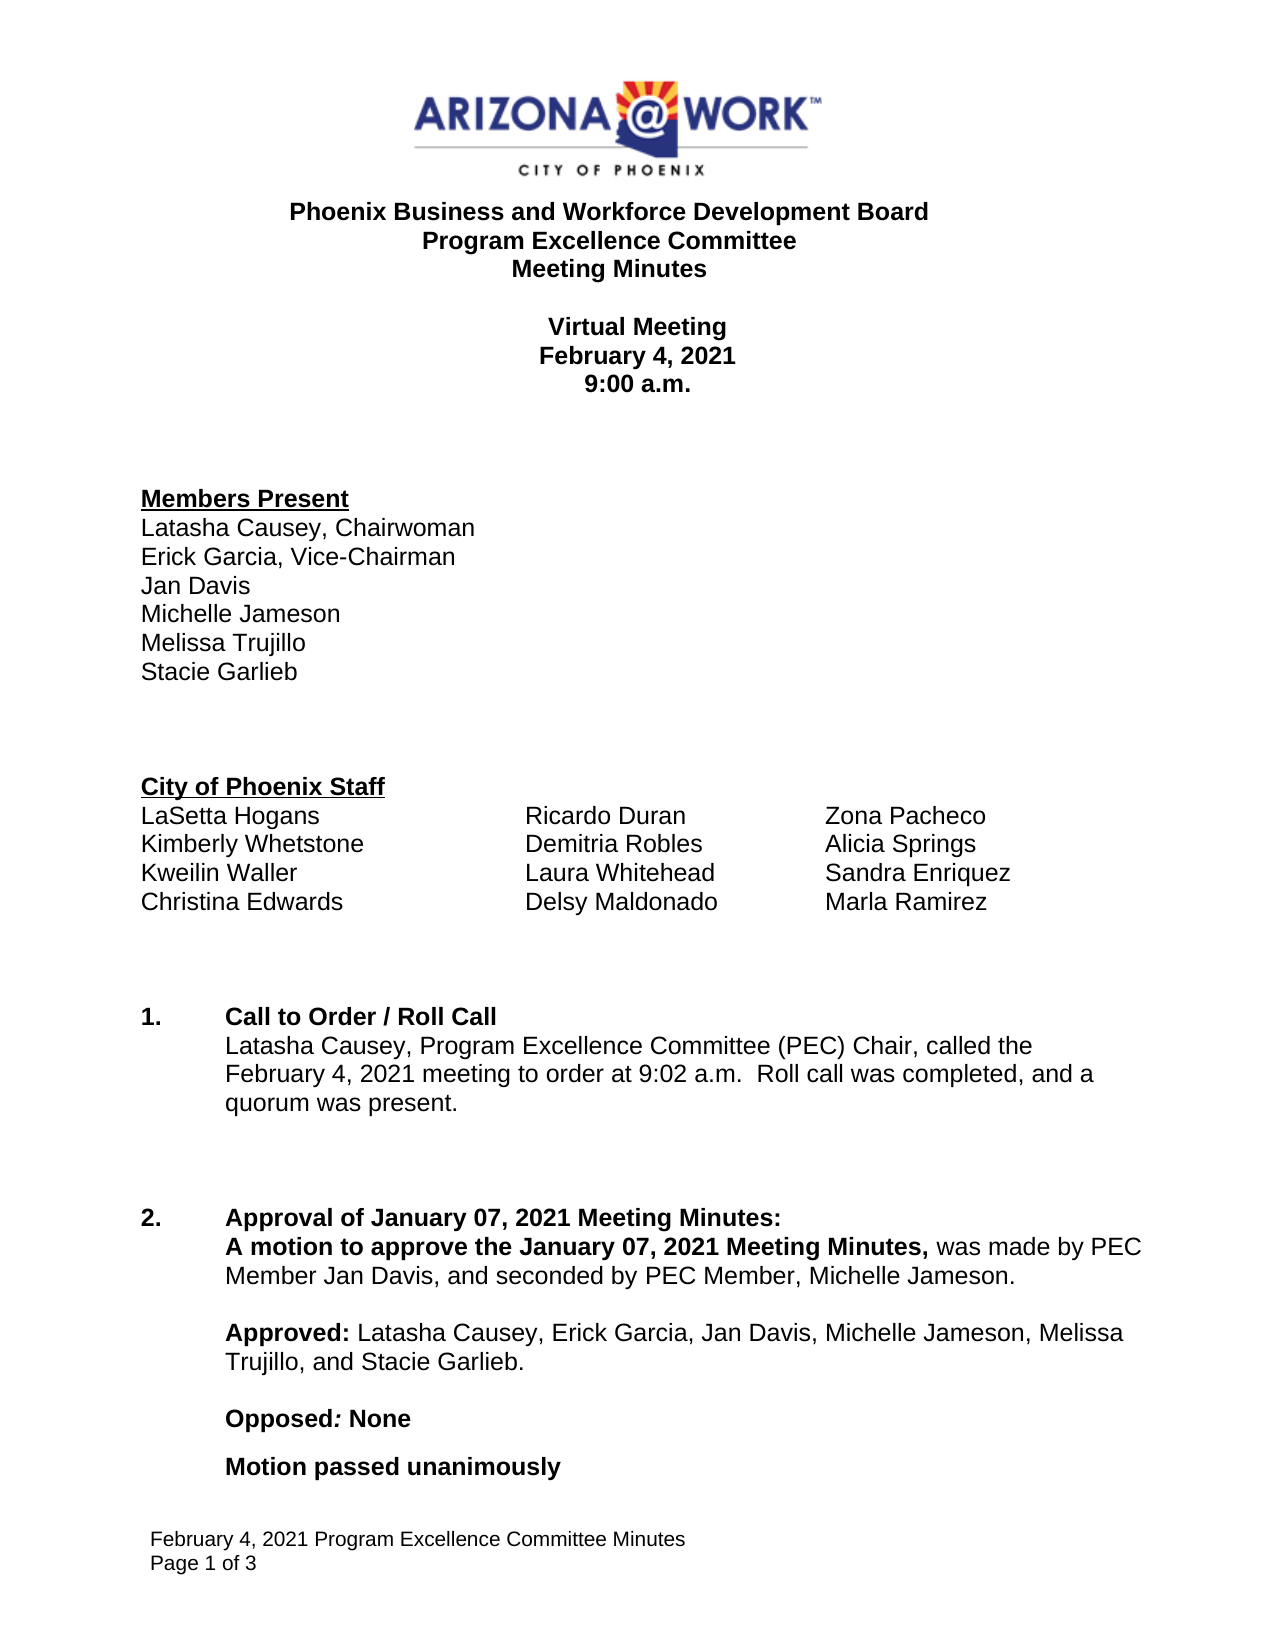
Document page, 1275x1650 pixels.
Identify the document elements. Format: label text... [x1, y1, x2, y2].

text Latasha Causey, Chairwoman [141, 513, 1181, 542]
text Latasha Causey, Program Excellence Committee (PEC) Chair, called the February 4, 2021 meeting to order at 9:02 a.m. Roll call was completed, and a quorum was present. [225, 1031, 1125, 1117]
picture [414, 75, 861, 197]
text 9:00 a.m. [150, 369, 1125, 398]
text Program Excellence Committee [94, 226, 1125, 254]
text Kweilin Waller Laura Whitehead Sandra Enriquez [141, 858, 1181, 887]
text Meeting Minutes [94, 254, 1125, 283]
text Phoenix Business and Workforce Development Board [94, 197, 1125, 226]
text Melissa Trujillo [141, 628, 1181, 657]
text Jan Davis [141, 571, 1181, 599]
text Approved: Latasha Causey, Erick Garcia, Jan Davis, Michelle Jameson, Melissa Trujillo, and Stacie Garlieb. [225, 1318, 1181, 1376]
text City of Phoenix Staff [141, 772, 1181, 801]
text Members Present [141, 484, 1181, 513]
list Approval of January 07, 2021 Meeting Minutes: [141, 1203, 1125, 1232]
text LaSetta Hogans Ricardo Duran Zona Pacheco [141, 801, 1181, 829]
text Opposed: None [225, 1404, 1181, 1433]
text Kimberly Whetstone Demitria Robles Alicia Springs [141, 829, 1181, 858]
text Michelle Jameson [141, 599, 1181, 628]
text Christina Edwards Delsy Maldonado Marla Ramirez [141, 887, 1181, 916]
text February 4, 2021 [150, 341, 1125, 369]
list A motion to approve the January 07, 2021 Meeting Minutes, was made by PEC Member Jan Davis, and seconded by PEC Member, Michelle Jameson. [225, 1232, 1181, 1289]
text Virtual Meeting [150, 312, 1125, 341]
list Call to Order / Roll Call [141, 1002, 1181, 1031]
text Erick Garcia, Vice-Chairman [141, 542, 1181, 571]
text Motion passed unanimously [225, 1452, 1181, 1481]
text Stacie Garlieb [141, 657, 1181, 686]
